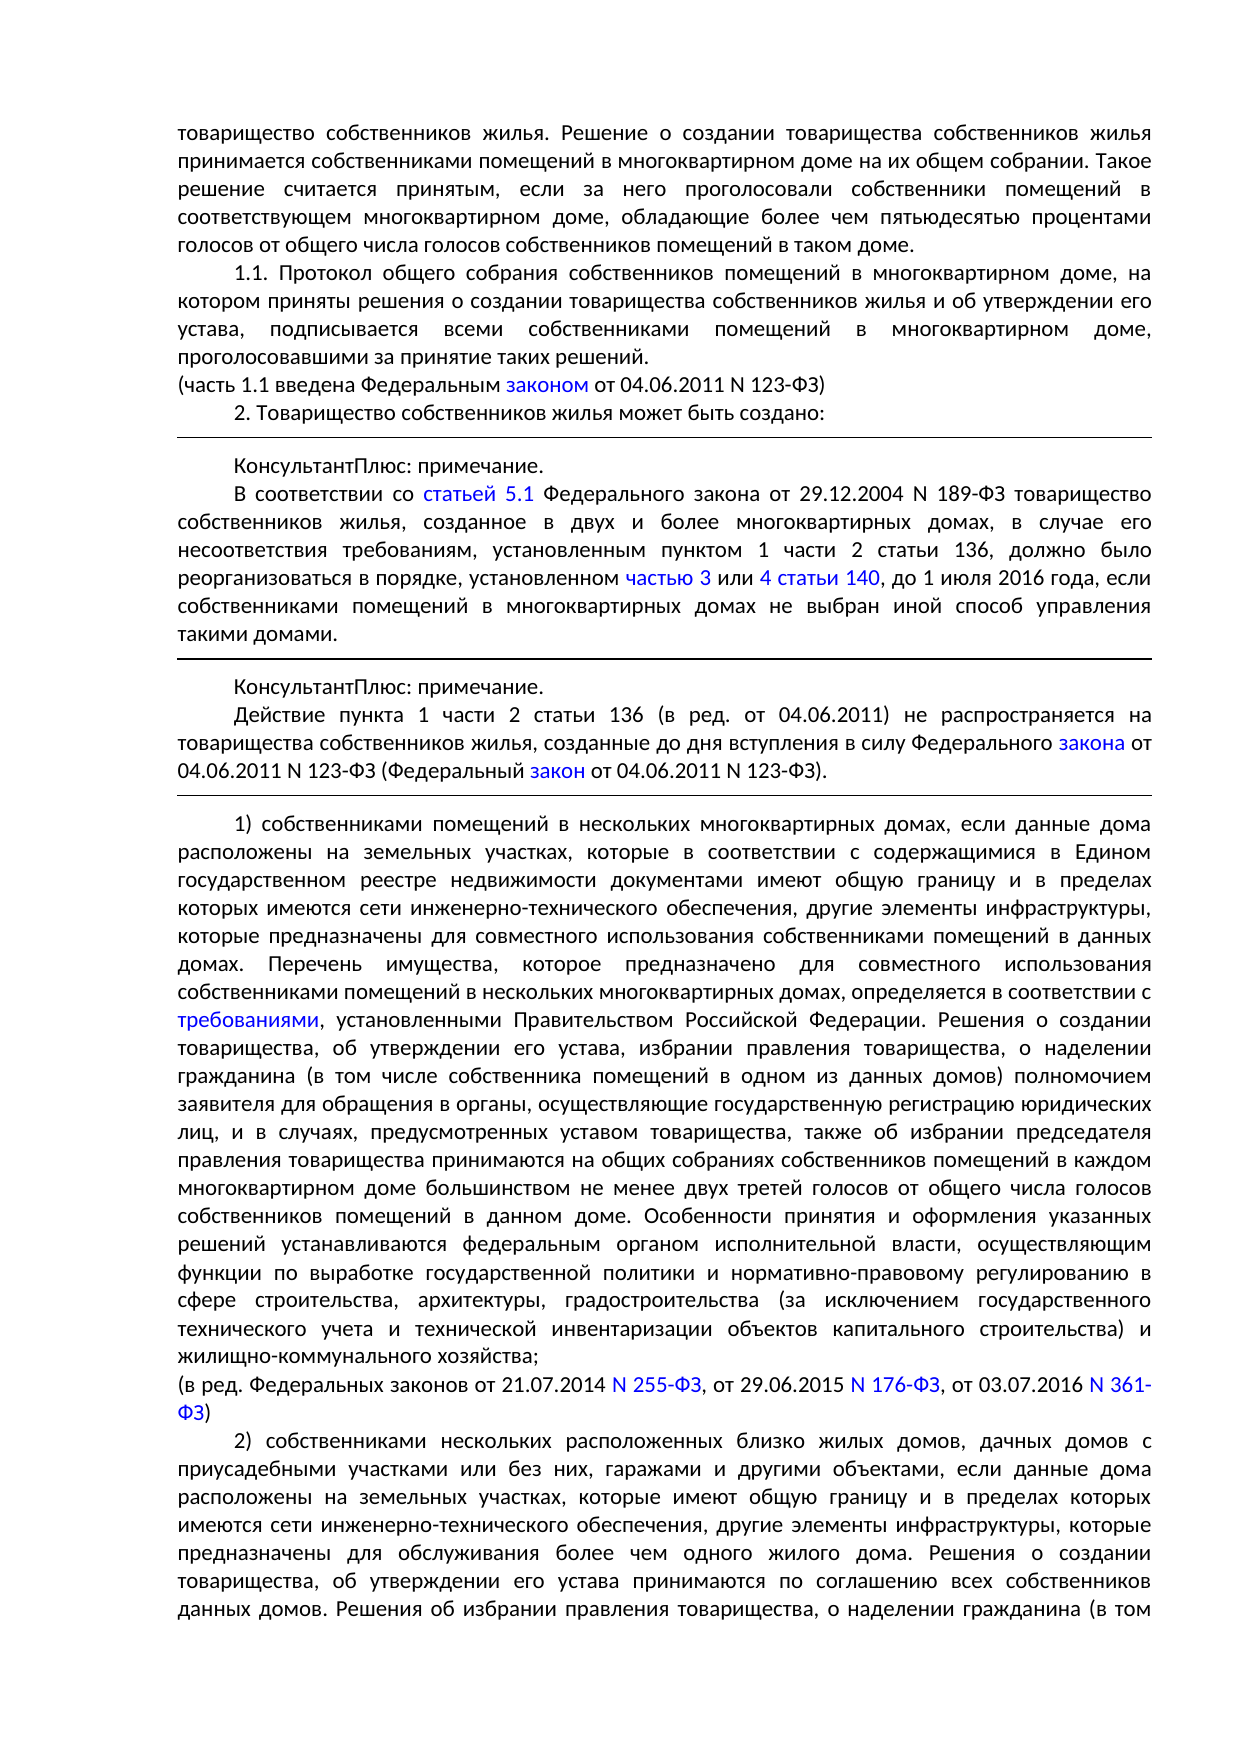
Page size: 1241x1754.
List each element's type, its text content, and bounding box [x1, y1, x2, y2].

text 1) собственниками помещений в нескольких многоквартирных домах, если данные дома расположены на земельных участках, которые в соответствии с содержащимися в Едином государственном реестре недвижимости документами имеют общую границу и в пределах которых имеются сети инженерно-технического обеспечения, другие элементы инфраструктуры, которые предназначены для совместного использования собственниками помещений в данных домах. Перечень имущества, которое предназначено для совместного использования собственниками помещений в нескольких многоквартирных домах, определяется в соответствии с требованиями, установленными Правительством Российской Федерации. Решения о создании товарищества, об утверждении его устава, избрании правления товарищества, о наделении гражданина (в том числе собственника помещений в одном из данных домов) полномочием заявителя для обращения в органы, осуществляющие государственную регистрацию юридических лиц, и в случаях, предусмотренных уставом товарищества, также об избрании председателя правления товарищества принимаются на общих собраниях собственников помещений в каждом многоквартирном доме большинством не менее двух третей голосов от общего числа голосов собственников помещений в данном доме. Особенности принятия и оформления указанных решений устанавливаются федеральным органом исполнительной власти, осуществляющим функции по выработке государственной политики и нормативно-правовому регулированию в сфере строительства, архитектуры, градостроительства (за исключением государственного технического учета и технической инвентаризации объектов капитального строительства) и жилищно-коммунального хозяйства; [177, 809, 1152, 1370]
text (часть 1.1 введена Федеральным законом от 04.06.2011 N 123-ФЗ) [177, 370, 1152, 398]
text 2. Товарищество собственников жилья может быть создано: [177, 398, 1152, 426]
text (в ред. Федеральных законов от 21.07.2014 N 255-ФЗ, от 29.06.2015 N 176-ФЗ, от 03.07.2016 N 361-ФЗ) [177, 1370, 1152, 1426]
text Действие пункта 1 части 2 статьи 136 (в ред. от 04.06.2011) не распространяется на товарищества собственников жилья, созданные до дня вступления в силу Федерального закона от 04.06.2011 N 123-ФЗ (Федеральный закон от 04.06.2011 N 123-ФЗ). [177, 700, 1152, 784]
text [177, 1426, 1152, 1622]
text КонсультантПлюс: примечание. [177, 672, 1152, 700]
text 1.1. Протокол общего собрания собственников помещений в многоквартирном доме, на котором приняты решения о создании товарищества собственников жилья и об утверждении его устава, подписывается всеми собственниками помещений в многоквартирном доме, проголосовавшими за принятие таких решений. [177, 258, 1152, 370]
text КонсультантПлюс: примечание. [177, 451, 1152, 479]
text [177, 118, 1152, 258]
text В соответствии со статьей 5.1 Федерального закона от 29.12.2004 N 189-ФЗ товарищество собственников жилья, созданное в двух и более многоквартирных домах, в случае его несоответствия требованиям, установленным пунктом 1 части 2 статьи 136, должно было реорганизоваться в порядке, установленном частью 3 или 4 статьи 140, до 1 июля 2016 года, если собственниками помещений в многоквартирных домах не выбран иной способ управления такими домами. [177, 479, 1152, 647]
